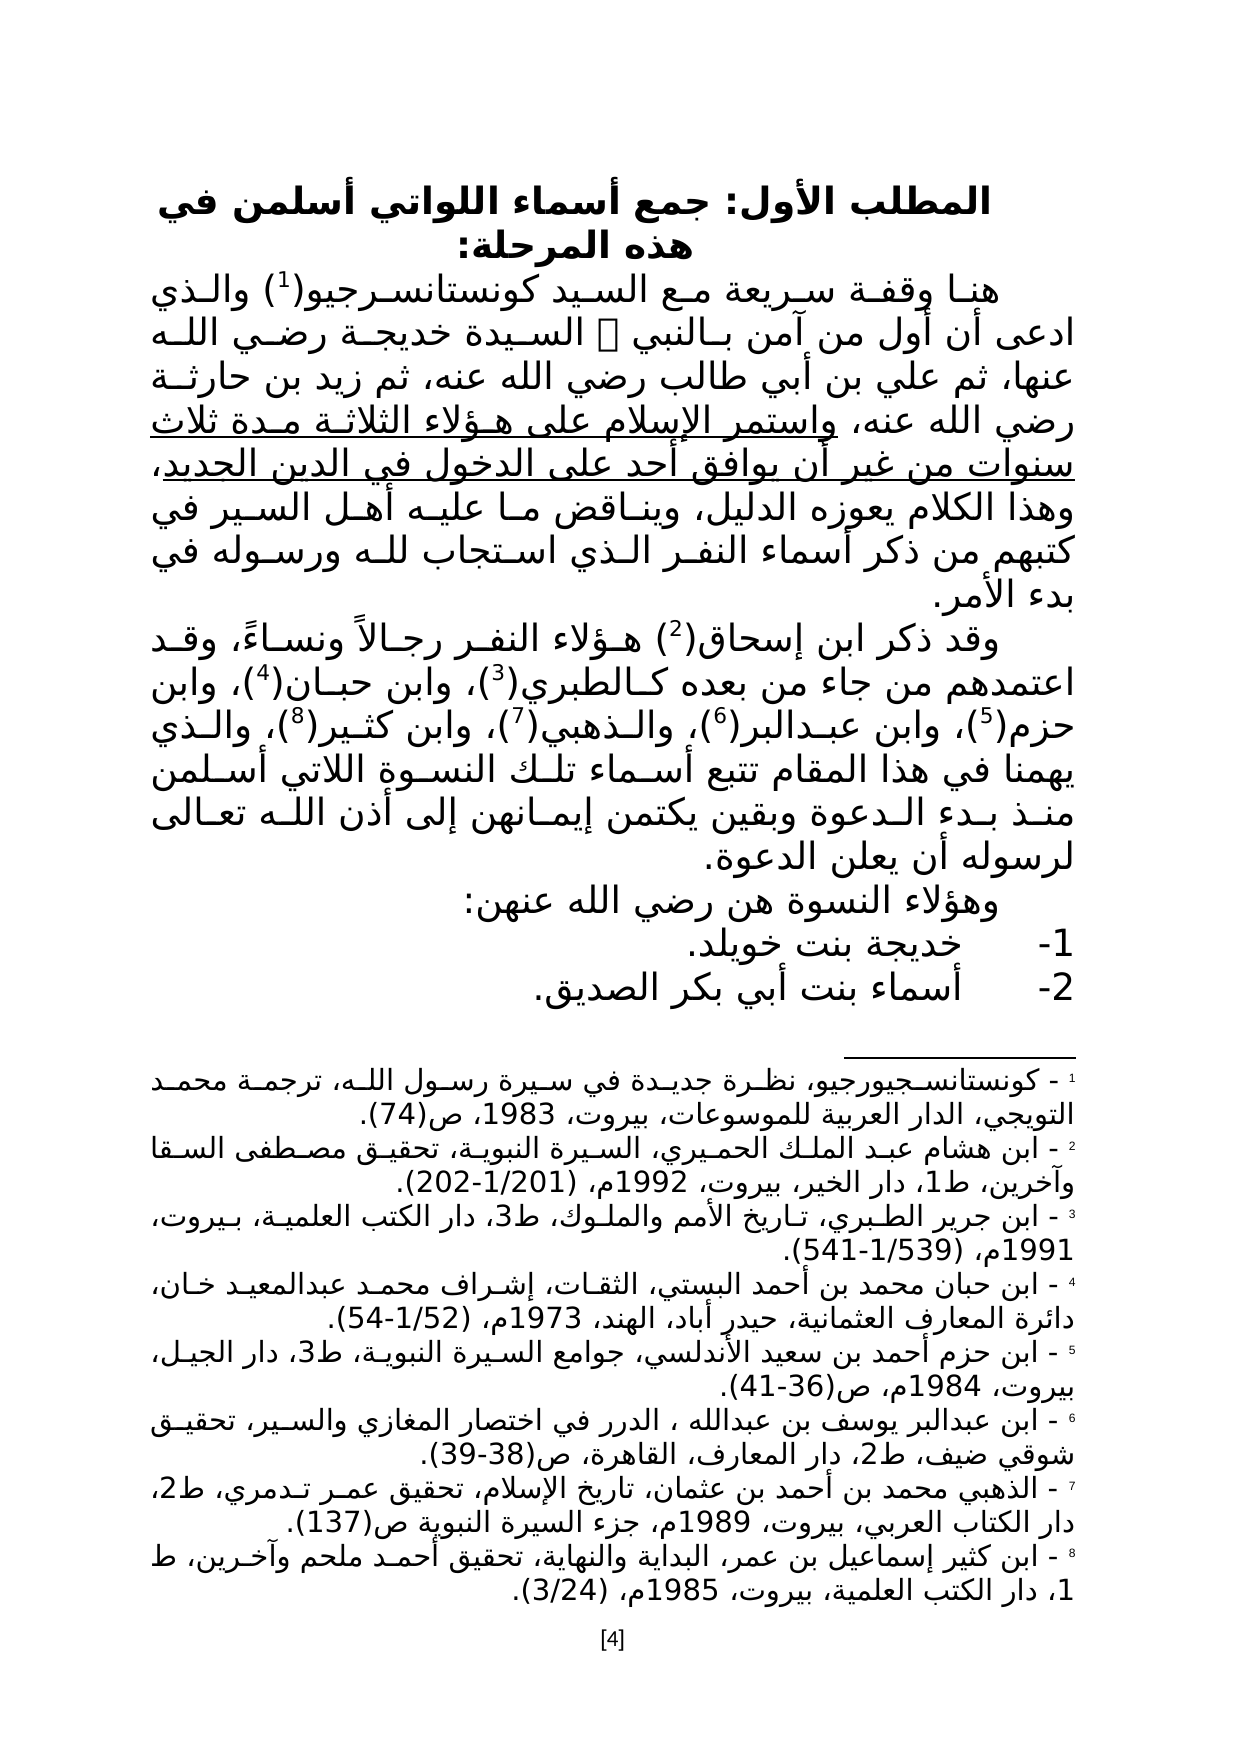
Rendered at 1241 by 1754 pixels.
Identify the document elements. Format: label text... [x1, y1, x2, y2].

list أسماء بنت أبي بكر الصديق. [150, 966, 1038, 1009]
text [150, 180, 1000, 267]
text وقد ذكر ابن إسحاق() هؤلاء النفر رجالاً ونساءً، وقد اعتمدهم من جاء من بعده كالطبري()، وابن حبان()، وابن حزم()، وابن عبدالبر()، والذهبي()، وابن كثير()، والذي يهمنا في هذا المقام تتبع أسماء تلك النسوة اللاتي أسلمن منذ بدء الدعوة وبقين يكتمن إيمانهن إلى أذن الله تعالى لرسوله أن يعلن الدعوة. [150, 616, 1075, 878]
text وهؤلاء النسوة هن رضي الله عنهن: [150, 878, 1075, 922]
text هنا وقفة سريعة مع السيد كونستانسرجيو() والذي ادعى أن أول من آمن بالنبي السيدة خديجة رضي الله عنها، ثم علي بن أبي طالب رضي الله عنه، ثم زيد بن حارثة رضي الله عنه، واستمر الإسلام على هؤلاء الثلاثة مدة ثلاث سنوات من غير أن يوافق أحد على الدخول في الدين الجديد، وهذا الكلام يعوزه الدليل، ويناقض ما عليه أهل السير في كتبهم من ذكر أسماء النفر الذي استجاب لله ورسوله في بدء الأمر. [150, 267, 1075, 616]
list خديجة بنت خويلد. [150, 922, 1038, 966]
